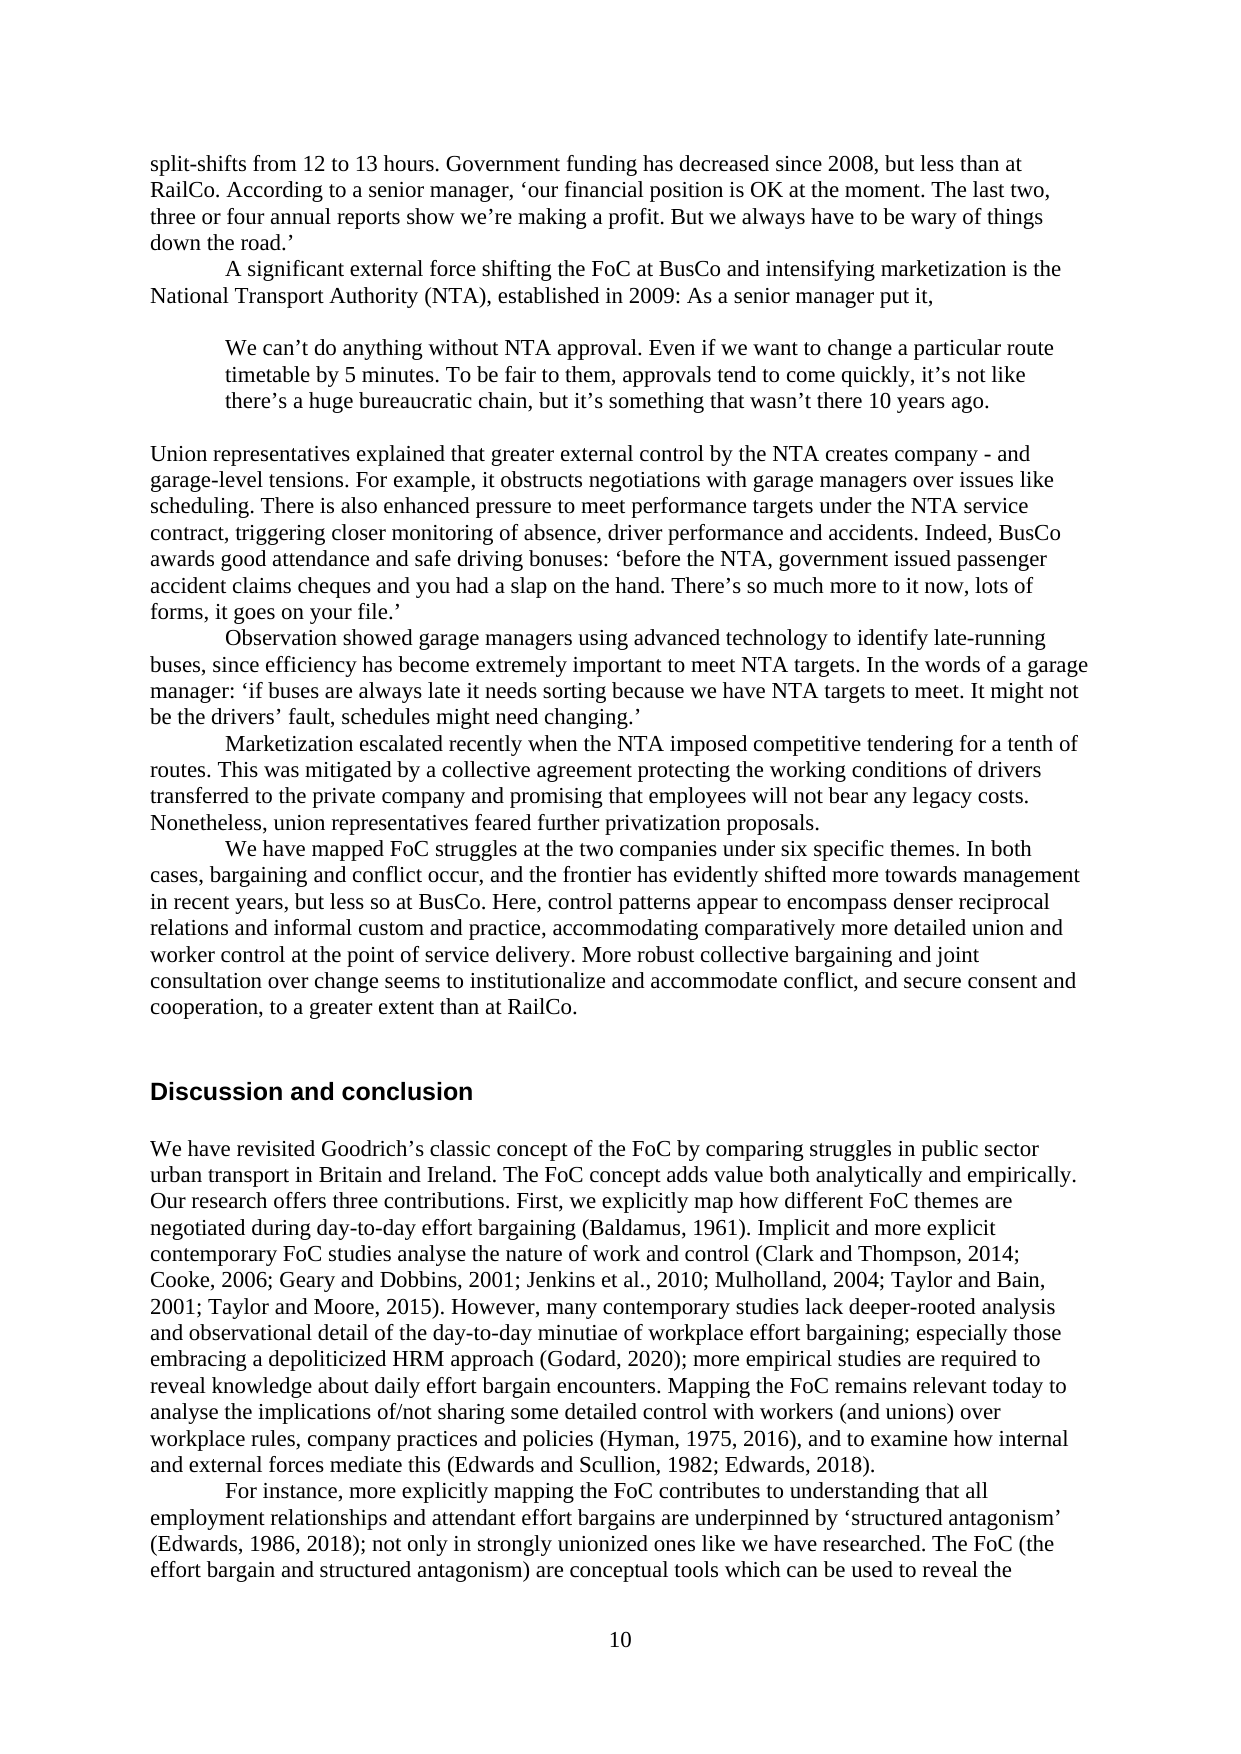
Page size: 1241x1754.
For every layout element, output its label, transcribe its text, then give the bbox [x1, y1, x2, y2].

text Observation showed garage managers using advanced technology to identify late-running buses, since efficiency has become extremely important to meet NTA targets. In the words of a garage manager: ‘if buses are always late it needs sorting because we have NTA targets to meet. It might not be the drivers’ fault, schedules might need changing.’ [150, 624, 1090, 730]
text We have revisited Goodrich’s classic concept of the FoC by comparing struggles in public sector urban transport in Britain and Ireland. The FoC concept adds value both analytically and empirically. Our research offers three contributions. First, we explicitly map how different FoC themes are negotiated during day-to-day effort bargaining (Baldamus, 1961). Implicit and more explicit contemporary FoC studies analyse the nature of work and control (Clark and Thompson, 2014; Cooke, 2006; Geary and Dobbins, 2001; Jenkins et al., 2010; Mulholland, 2004; Taylor and Bain, 2001; Taylor and Moore, 2015). However, many contemporary studies lack deeper-rooted analysis and observational detail of the day-to-day minutiae of workplace effort bargaining; especially those embracing a depoliticized HRM approach (Godard, 2020); more empirical studies are required to reveal knowledge about daily effort bargain encounters. Mapping the FoC remains relevant today to analyse the implications of/not sharing some detailed control with workers (and unions) over workplace rules, company practices and policies (Hyman, 1975, 2016), and to examine how internal and external forces mediate this (Edwards and Scullion, 1982; Edwards, 2018). [150, 1135, 1090, 1477]
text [150, 150, 1090, 255]
text We can’t do anything without NTA approval. Even if we want to change a particular route timetable by 5 minutes. To be fair to them, approvals tend to come quickly, it’s not like there’s a huge bureaucratic chain, but it’s something that wasn’t there 10 years ago. [225, 334, 1090, 413]
text A significant external force shifting the FoC at BusCo and intensifying marketization is the National Transport Authority (NTA), established in 2009: As a senior manager put it, [150, 255, 1090, 308]
text Marketization escalated recently when the NTA imposed competitive tendering for a tenth of routes. This was mitigated by a collective agreement protecting the working conditions of drivers transferred to the private company and promising that employees will not bear any legacy costs. Nonetheless, union representatives feared further privatization proposals. [150, 730, 1090, 835]
text Discussion and conclusion [150, 1077, 1090, 1106]
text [150, 1477, 1090, 1583]
text We have mapped FoC struggles at the two companies under six specific themes. In both cases, bargaining and conflict occur, and the frontier has evidently shifted more towards management in recent years, but less so at BusCo. Here, control patterns appear to encompass denser reciprocal relations and informal custom and practice, accommodating comparatively more detailed union and worker control at the point of service delivery. More robust collective bargaining and joint consultation over change seems to institutionalize and accommodate conflict, and secure consent and cooperation, to a greater extent than at RailCo. [150, 835, 1090, 1020]
text Union representatives explained that greater external control by the NTA creates company - and garage-level tensions. For example, it obstructs negotiations with garage managers over issues like scheduling. There is also enhanced pressure to meet performance targets under the NTA service contract, triggering closer monitoring of absence, driver performance and accidents. Indeed, BusCo awards good attendance and safe driving bonuses: ‘before the NTA, government issued passenger accident claims cheques and you had a slap on the hand. There’s so much more to it now, lots of forms, it goes on your file.’ [150, 440, 1090, 624]
